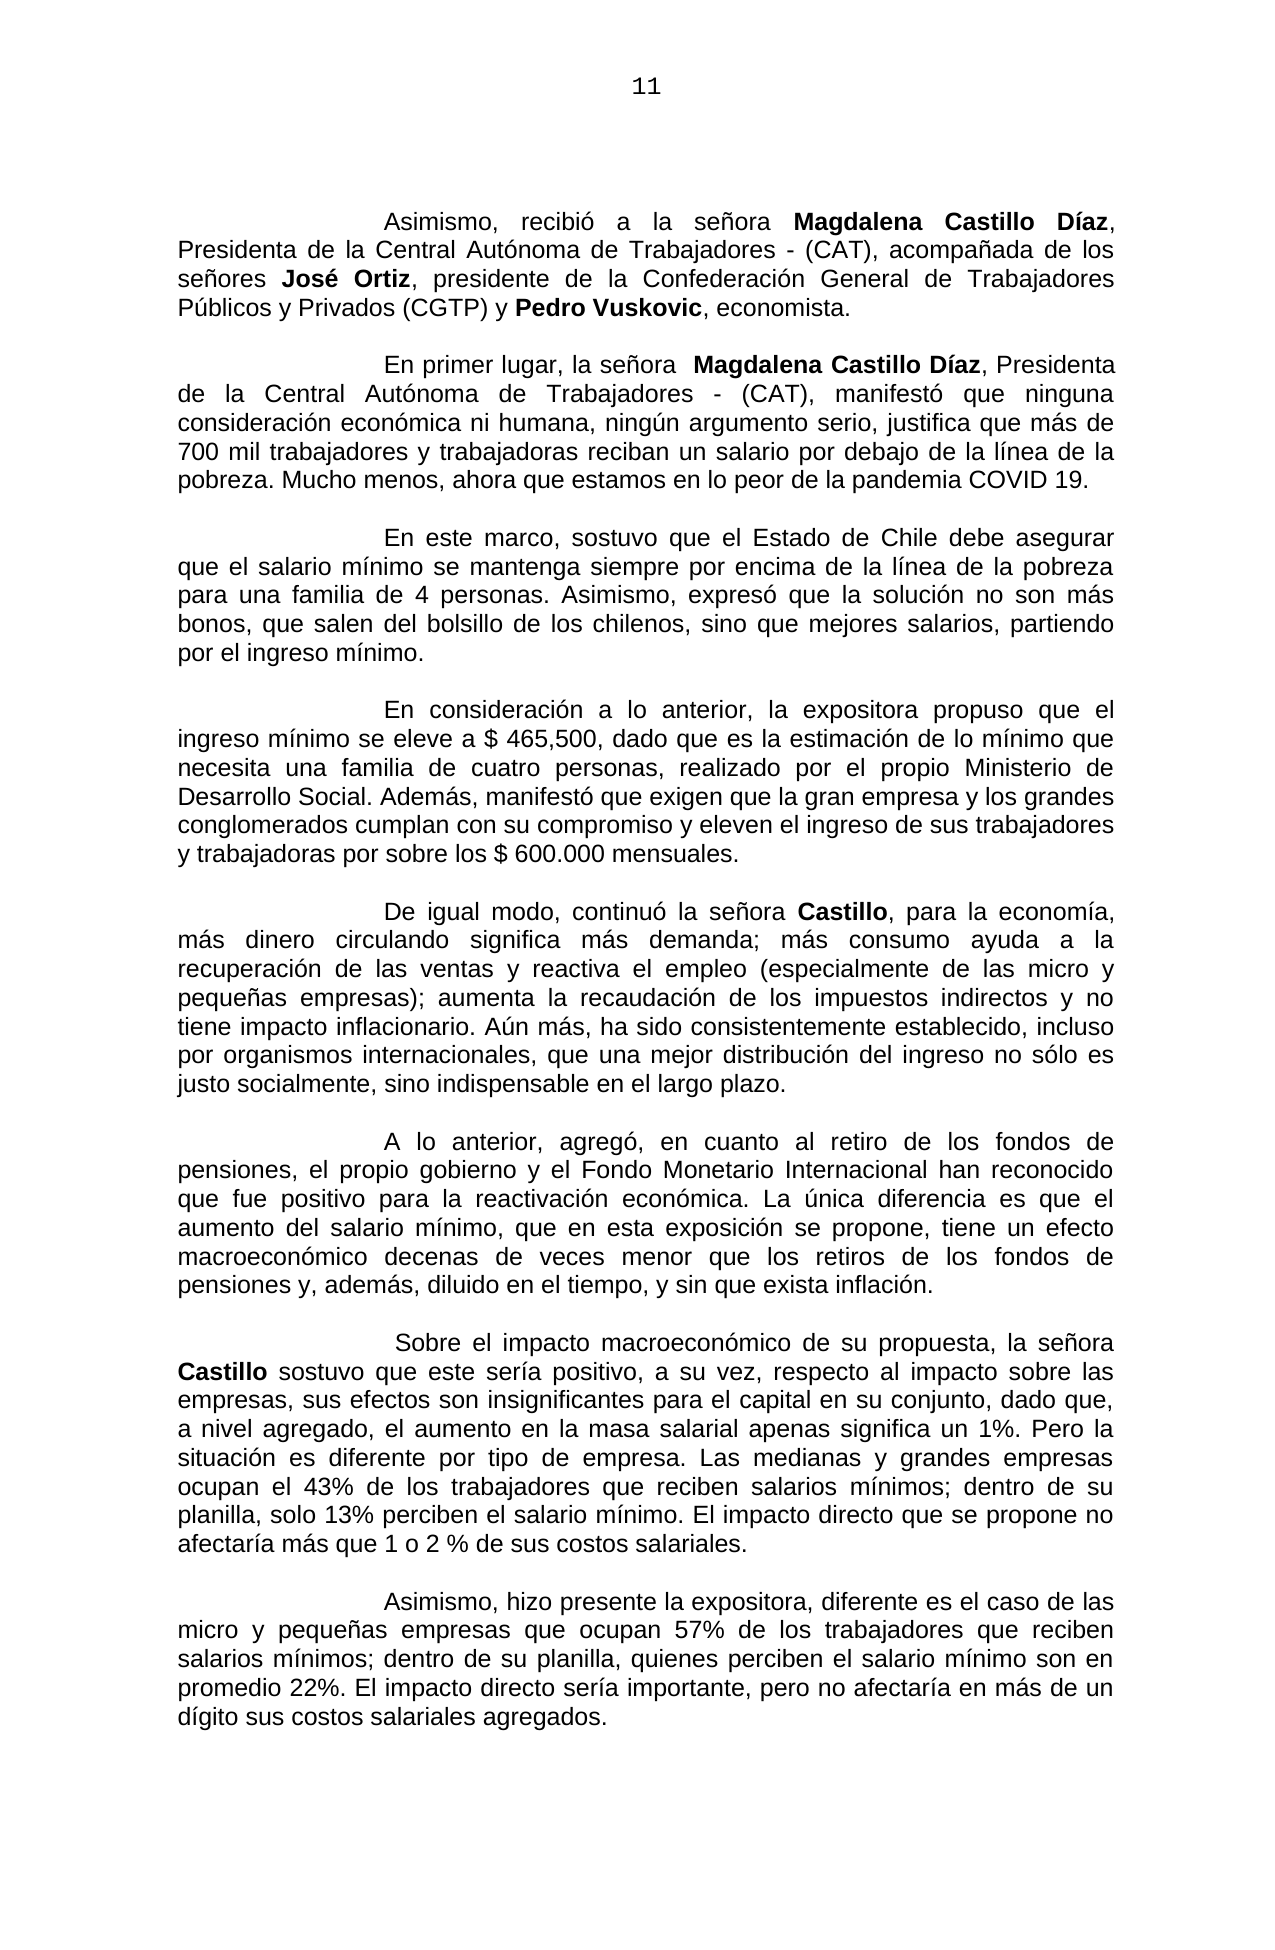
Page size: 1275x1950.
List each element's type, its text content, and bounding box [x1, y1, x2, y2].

text Asimismo, hizo presente la expositora, diferente es el caso de las micro y pequeñas empresas que ocupan 57% de los trabajadores que reciben salarios mínimos; dentro de su planilla, quienes perciben el salario mínimo son en promedio 22%. El impacto directo sería importante, pero no afectaría en más de un dígito sus costos salariales agregados. [177, 1587, 1116, 1731]
text Sobre el impacto macroeconómico de su propuesta, la señora Castillo sostuvo que este sería positivo, a su vez, respecto al impacto sobre las empresas, sus efectos son insignificantes para el capital en su conjunto, dado que, a nivel agregado, el aumento en la masa salarial apenas significa un 1%. Pero la situación es diferente por tipo de empresa. Las medianas y grandes empresas ocupan el 43% de los trabajadores que reciben salarios mínimos; dentro de su planilla, solo 13% perciben el salario mínimo. El impacto directo que se propone no afectaría más que 1 o 2 % de sus costos salariales. [177, 1328, 1116, 1558]
text En primer lugar, la señora Magdalena Castillo Díaz, Presidenta de la Central Autónoma de Trabajadores - (CAT), manifestó que ninguna consideración económica ni humana, ningún argumento serio, justifica que más de 700 mil trabajadores y trabajadoras reciban un salario por debajo de la línea de la pobreza. Mucho menos, ahora que estamos en lo peor de la pandemia COVID 19. [177, 351, 1116, 494]
text En consideración a lo anterior, la expositora propuso que el ingreso mínimo se eleve a $ 465,500, dado que es la estimación de lo mínimo que necesita una familia de cuatro personas, realizado por el propio Ministerio de Desarrollo Social. Además, manifestó que exigen que la gran empresa y los grandes conglomerados cumplan con su compromiso y eleven el ingreso de sus trabajadores y trabajadoras por sobre los $ 600.000 mensuales. [177, 696, 1116, 868]
text En este marco, sostuvo que el Estado de Chile debe asegurar que el salario mínimo se mantenga siempre por encima de la línea de la pobreza para una familia de 4 personas. Asimismo, expresó que la solución no son más bonos, que salen del bolsillo de los chilenos, sino que mejores salarios, partiendo por el ingreso mínimo. [177, 523, 1116, 667]
text De igual modo, continuó la señora Castillo, para la economía, más dinero circulando significa más demanda; más consumo ayuda a la recuperación de las ventas y reactiva el empleo (especialmente de las micro y pequeñas empresas); aumenta la recaudación de los impuestos indirectos y no tiene impacto inflacionario. Aún más, ha sido consistentemente establecido, incluso por organismos internacionales, que una mejor distribución del ingreso no sólo es justo socialmente, sino indispensable en el largo plazo. [177, 897, 1116, 1098]
text A lo anterior, agregó, en cuanto al retiro de los fondos de pensiones, el propio gobierno y el Fondo Monetario Internacional han reconocido que fue positivo para la reactivación económica. La única diferencia es que el aumento del salario mínimo, que en esta exposición se propone, tiene un efecto macroeconómico decenas de veces menor que los retiros de los fondos de pensiones y, además, diluido en el tiempo, y sin que exista inflación. [177, 1127, 1116, 1299]
text Asimismo, recibió a la señora Magdalena Castillo Díaz, Presidenta de la Central Autónoma de Trabajadores - (CAT), acompañada de los señores José Ortiz, presidente de la Confederación General de Trabajadores Públicos y Privados (CGTP) y Pedro Vuskovic, economista. [177, 207, 1116, 322]
